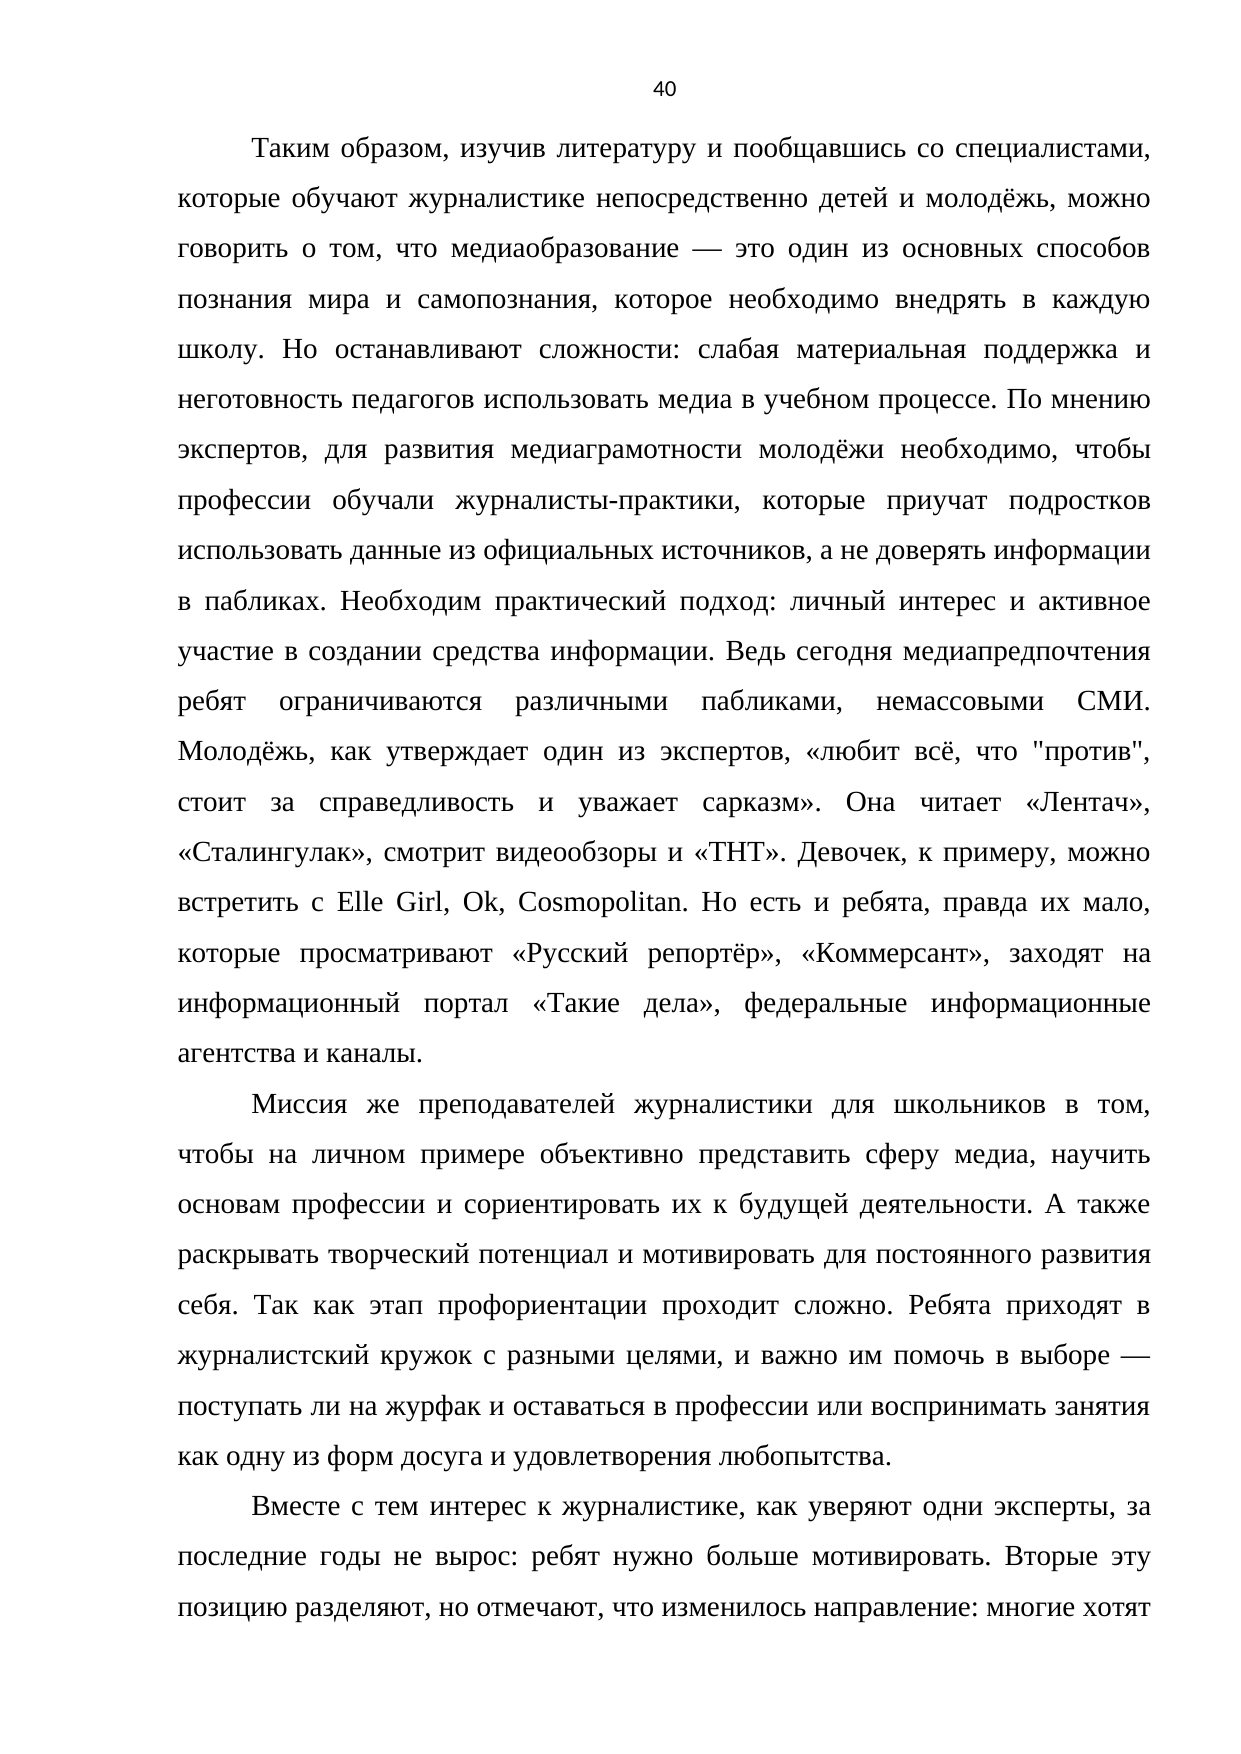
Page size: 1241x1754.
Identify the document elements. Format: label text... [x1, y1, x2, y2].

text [177, 1488, 1152, 1622]
text Таким образом, изучив литературу и пообщавшись со специалистами, которые обучают журналистике непосредственно детей и молодёжь, можно говорить о том, что медиаобразование — это один из основных способов познания мира и самопознания, которое необходимо внедрять в каждую школу. Но останавливают сложности: слабая материальная поддержка и неготовность педагогов использовать медиа в учебном процессе. По мнению экспертов, для развития медиаграмотности молодёжи необходимо, чтобы профессии обучали журналисты-практики, которые приучат подростков использовать данные из официальных источников, а не доверять информации в пабликах. Необходим практический подход: личный интерес и активное участие в создании средства информации. Ведь сегодня медиапредпочтения ребят ограничиваются различными пабликами, немассовыми СМИ. Молодёжь, как утверждает один из экспертов, «любит всё, что "против", стоит за справедливость и уважает сарказм». Она читает «Лентач», «Сталингулак», смотрит видеообзоры и «ТНТ». Девочек, к примеру, можно встретить с Elle Girl, Ok, Cosmopolitan. Но есть и ребята, правда их мало, которые просматривают «Русский репортёр», «Коммерсант», заходят на информационный портал «Такие дела», федеральные информационные агентства и каналы. [177, 130, 1152, 1069]
text Миссия же преподавателей журналистики для школьников в том, чтобы на личном примере объективно представить сферу медиа, научить основам профессии и сориентировать их к будущей деятельности. А также раскрывать творческий потенциал и мотивировать для постоянного развития себя. Так как этап профориентации проходит сложно. Ребята приходят в журналистский кружок с разными целями, и важно им помочь в выборе — поступать ли на журфак и оставаться в профессии или воспринимать занятия как одну из форм досуга и удовлетворения любопытства. [177, 1086, 1152, 1471]
